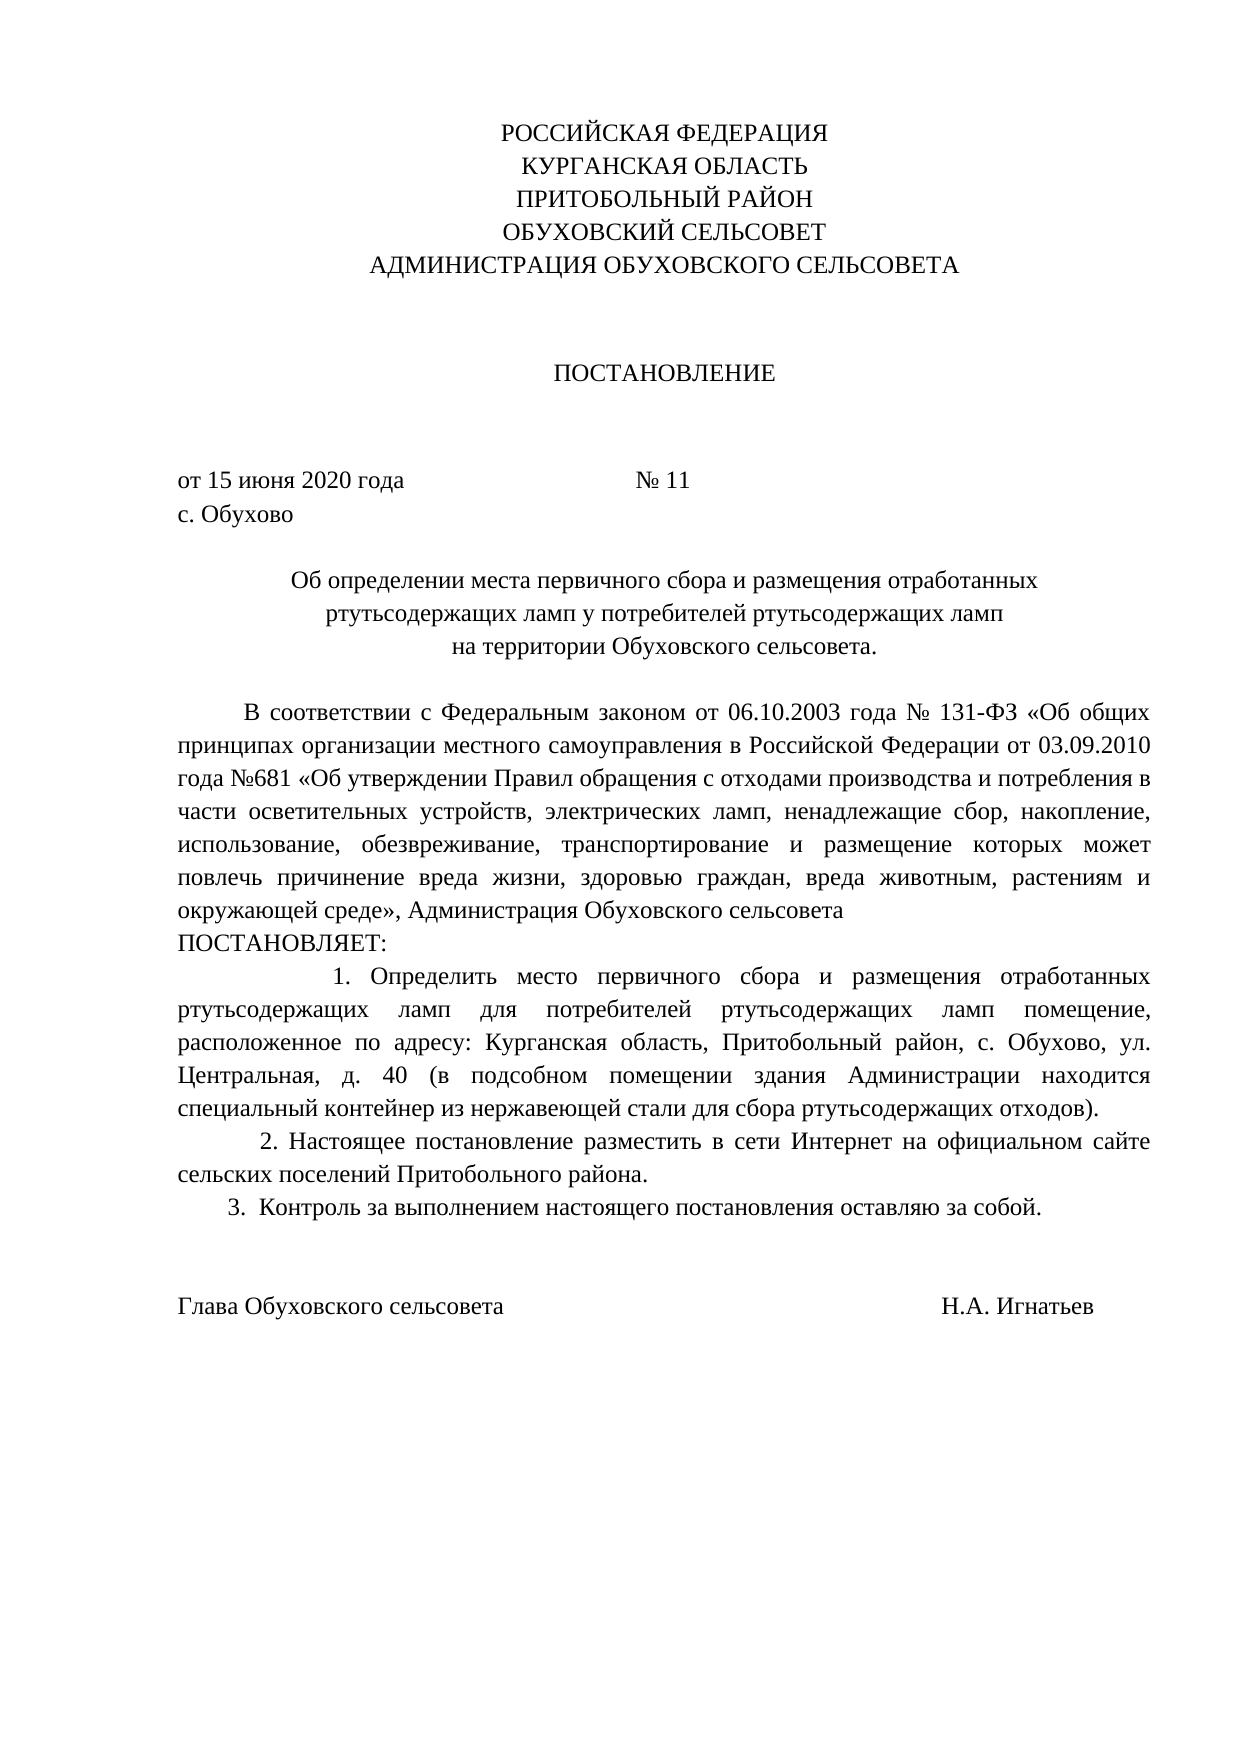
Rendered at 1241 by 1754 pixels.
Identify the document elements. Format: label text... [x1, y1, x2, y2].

text от 15 июня 2020 года № 11 [177, 466, 1152, 494]
text РОССИЙСКАЯ ФЕДЕРАЦИЯ КУРГАНСКАЯ ОБЛАСТЬ ПРИТОБОЛЬНЫЙ РАЙОН ОБУХОВСКИЙ СЕЛЬСОВЕТ АДМИНИСТРАЦИЯ ОБУХОВСКОГО СЕЛЬСОВЕТА [177, 118, 1152, 279]
text Об определении места первичного сбора и размещения отработанных ртутьсодержащих ламп у потребителей ртутьсодержащих ламп на территории Обуховского сельсовета. [177, 565, 1152, 659]
text 2. Настоящее постановление разместить в сети Интернет на официальном сайте сельских поселений Притобольного района. [177, 1126, 1152, 1188]
text ПОСТАНОВЛЕНИЕ [177, 358, 1152, 387]
text ПОСТАНОВЛЯЕТ: [177, 928, 1152, 957]
text 1. Определить место первичного сбора и размещения отработанных ртутьсодержащих ламп для потребителей ртутьсодержащих ламп помещение, расположенное по адресу: Курганская область, Притобольный район, с. Обухово, ул. Центральная, д. 40 (в подсобном помещении здания Администрации находится специальный контейнер из нержавеющей стали для сбора ртутьсодержащих отходов). [177, 961, 1152, 1122]
text 3. Контроль за выполнением настоящего постановления оставляю за собой. [177, 1192, 1152, 1221]
text Глава Обуховского сельсовета Н.А. Игнатьев [177, 1291, 1152, 1320]
text с. Обухово [177, 499, 1152, 527]
text В соответствии с Федеральным законом от 06.10.2003 года № 131-ФЗ «Об общих принципах организации местного самоуправления в Российской Федерации от 03.09.2010 года №681 «Об утверждении Правил обращения с отходами производства и потребления в части осветительных устройств, электрических ламп, ненадлежащие сбор, накопление, использование, обезвреживание, транспортирование и размещение которых может повлечь причинение вреда жизни, здоровью граждан, вреда животным, растениям и окружающей среде», Администрация Обуховского сельсовета [177, 697, 1152, 924]
